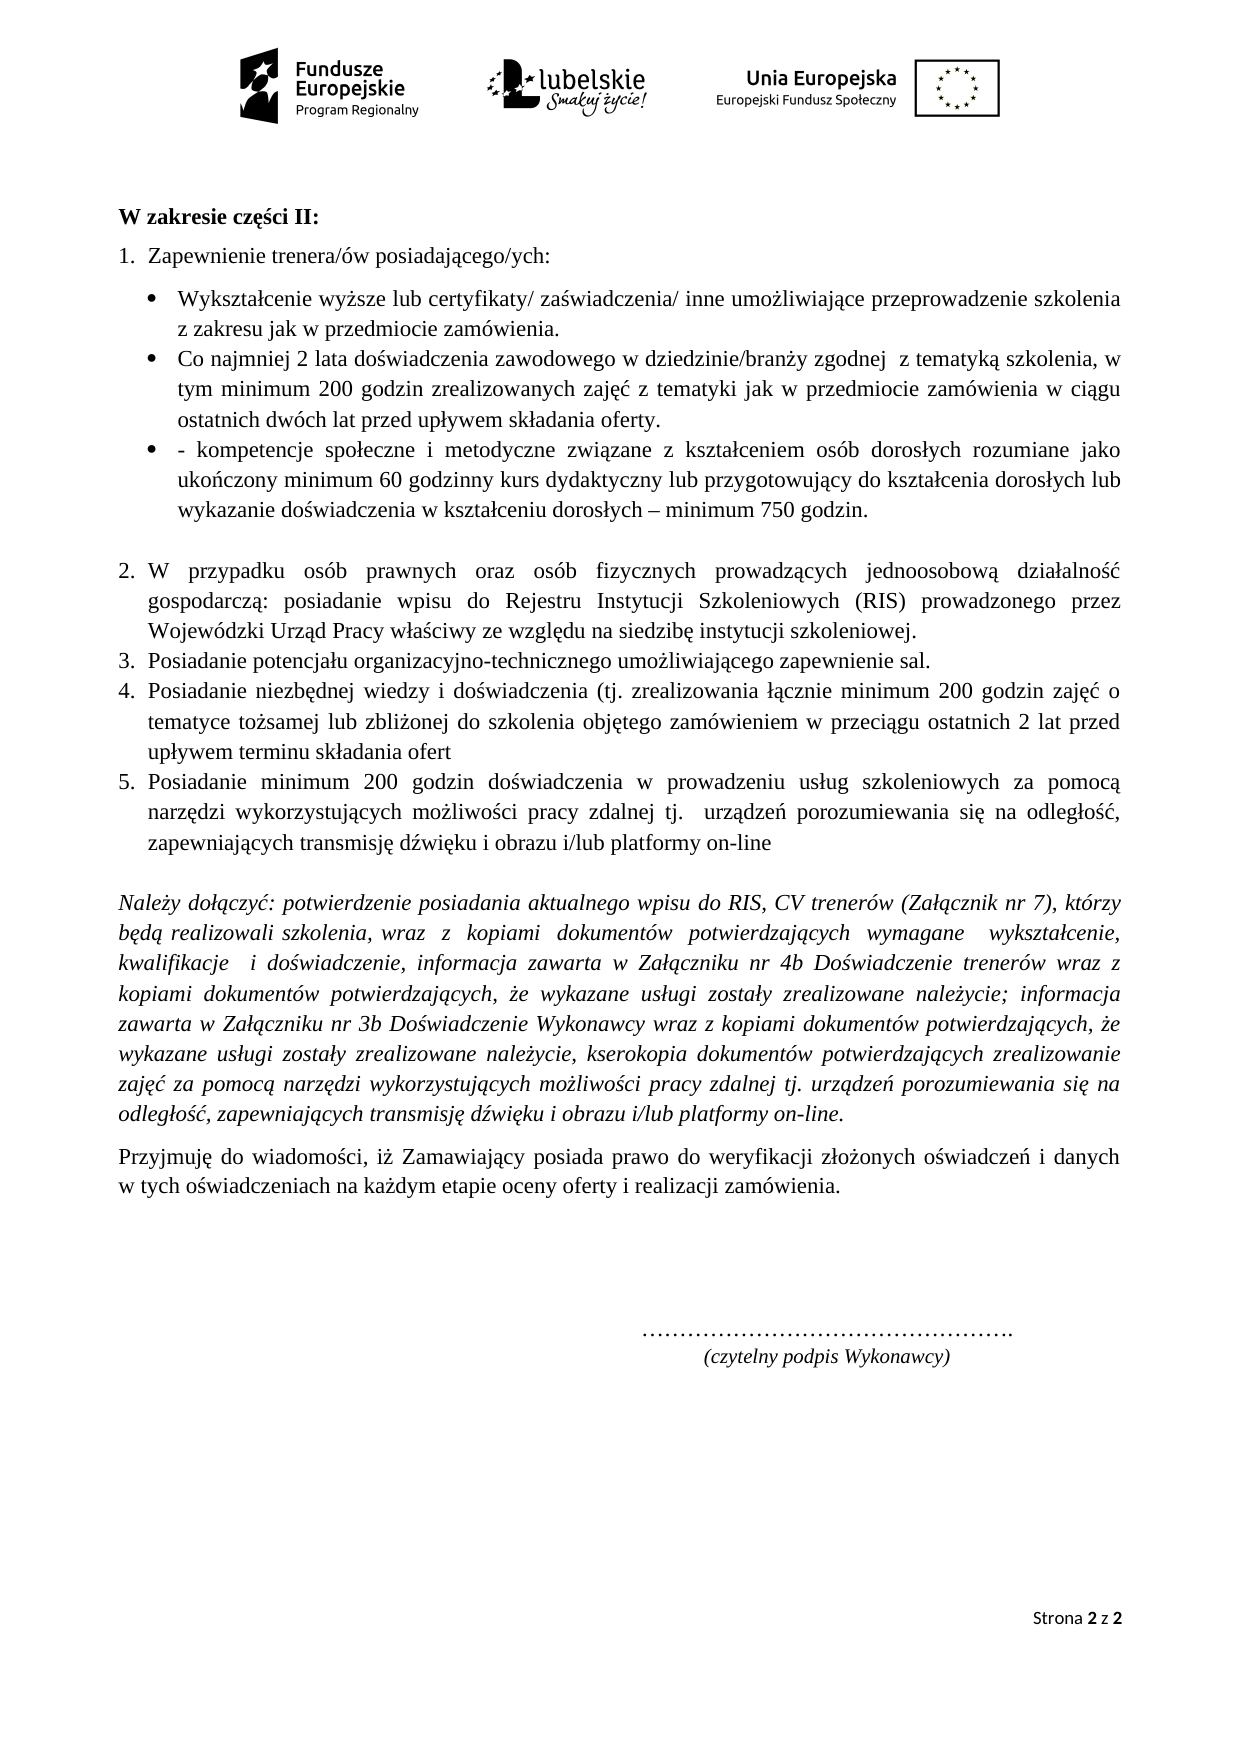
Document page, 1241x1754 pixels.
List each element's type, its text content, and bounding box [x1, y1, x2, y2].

list Co najmniej 2 lata doświadczenia zawodowego w dziedzinie/branży zgodnej z tematyką szkolenia, w tym minimum 200 godzin zrealizowanych zajęć z tematyki jak w przedmiocie zamówienia w ciągu ostatnich dwóch lat przed upływem składania oferty. [148, 345, 1122, 432]
list - kompetencje społeczne i metodyczne związane z kształceniem osób dorosłych rozumiane jako ukończony minimum 60 godzinny kurs dydaktyczny lub przygotowujący do kształcenia dorosłych lub wykazanie doświadczenia w kształceniu dorosłych – minimum 750 godzin. [148, 436, 1122, 523]
list Posiadanie potencjału organizacyjno-technicznego umożliwiającego zapewnienie sal. [118, 647, 1122, 674]
text W zakresie części II: [118, 203, 1122, 229]
text (czytelny podpis Wykonawcy) [118, 1344, 1122, 1368]
list W przypadku osób prawnych oraz osób fizycznych prowadzących jednoosobową działalność gospodarczą: posiadanie wpisu do Rejestru Instytucji Szkoleniowych (RIS) prowadzonego przez Wojewódzki Urząd Pracy właściwy ze względu na siedzibę instytucji szkoleniowej. [118, 557, 1122, 643]
list Posiadanie minimum 200 godzin doświadczenia w prowadzeniu usług szkoleniowych za pomocą narzędzi wykorzystujących możliwości pracy zdalnej tj. urządzeń porozumiewania się na odległość, zapewniających transmisję dźwięku i obrazu i/lub platformy on-line [118, 768, 1122, 855]
text …………………………………………. [118, 1316, 1122, 1342]
list Wykształcenie wyższe lub certyfikaty/ zaświadczenia/ inne umożliwiające przeprowadzenie szkolenia z zakresu jak w przedmiocie zamówienia. [148, 285, 1122, 341]
list Zapewnienie trenera/ów posiadającego/ych: [118, 242, 1122, 268]
list Należy dołączyć: potwierdzenie posiadania aktualnego wpisu do RIS, CV trenerów (Załącznik nr 7), którzy będą realizowali szkolenia, wraz z kopiami dokumentów potwierdzających wymagane wykształcenie, kwalifikacje i doświadczenie, informacja zawarta w Załączniku nr 4b Doświadczenie trenerów wraz z kopiami dokumentów potwierdzających, że wykazane usługi zostały zrealizowane należycie; informacja zawarta w Załączniku nr 3b Doświadczenie Wykonawcy wraz z kopiami dokumentów potwierdzających, że wykazane usługi zostały zrealizowane należycie, kserokopia dokumentów potwierdzających zrealizowanie zajęć za pomocą narzędzi wykorzystujących możliwości pracy zdalnej tj. urządzeń porozumiewania się na odległość, zapewniających transmisję dźwięku i obrazu i/lub platformy on-line. [118, 889, 1122, 1127]
picture [240, 47, 1000, 124]
text Przyjmuję do wiadomości, iż Zamawiający posiada prawo do weryfikacji złożonych oświadczeń i danych w tych oświadczeniach na każdym etapie oceny oferty i realizacji zamówienia. [118, 1143, 1122, 1198]
list Posiadanie niezbędnej wiedzy i doświadczenia (tj. zrealizowania łącznie minimum 200 godzin zajęć o tematyce tożsamej lub zbliżonej do szkolenia objętego zamówieniem w przeciągu ostatnich 2 lat przed upływem terminu składania ofert [118, 678, 1122, 764]
